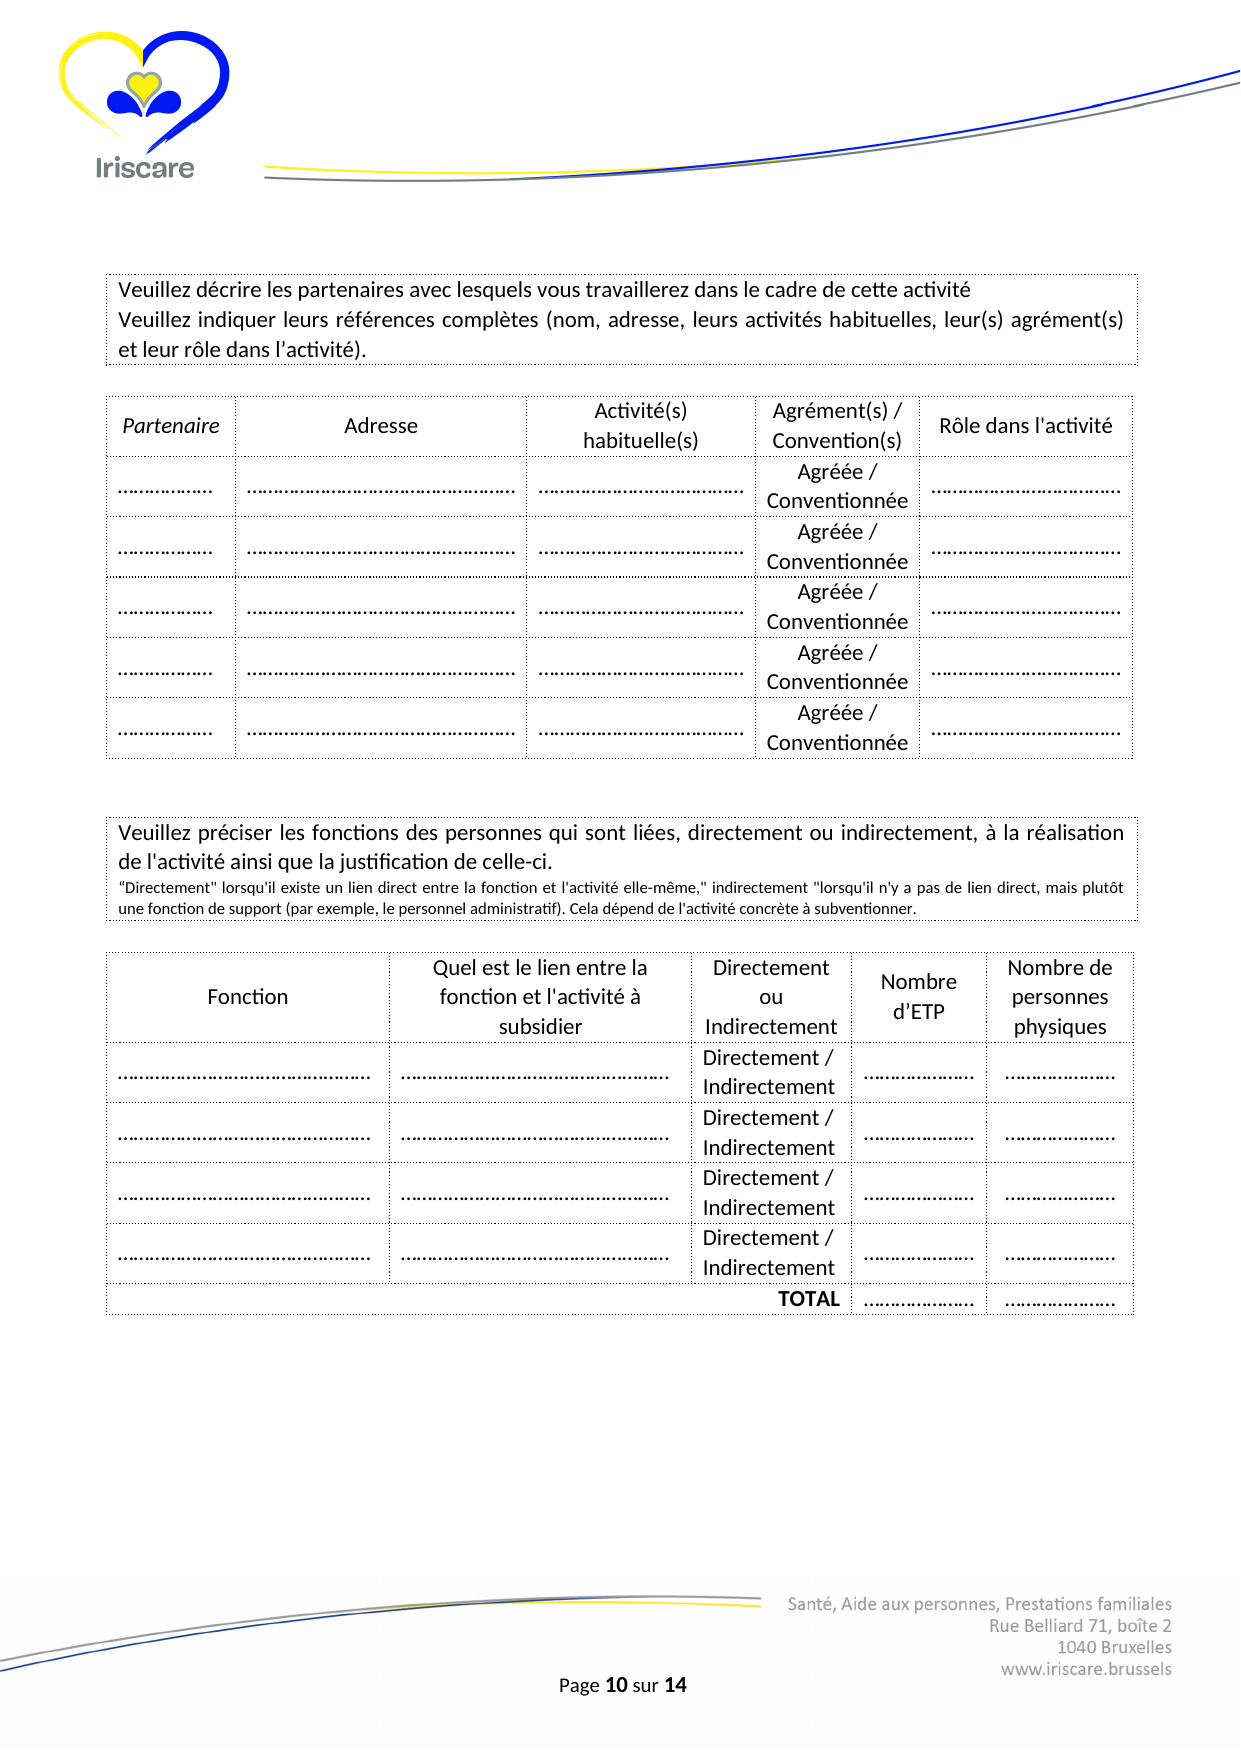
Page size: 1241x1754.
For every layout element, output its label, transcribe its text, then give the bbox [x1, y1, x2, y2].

table_cell [987, 1283, 1133, 1313]
table_cell [389, 1102, 691, 1162]
table_cell [920, 456, 1132, 516]
table_cell [987, 1102, 1133, 1162]
table_cell [527, 637, 755, 697]
table_header Veuillez préciser les fonctions des personnes qui sont liées, directement ou indirectement, à la réalisation de l'activité ainsi que la justification de celle-ci. “Directement" lorsqu'il existe un lien direct entre la fonction et l'activité elle-même," indirectement "lorsqu'il n'y a pas de lien direct, mais plutôt une fonction de support (par exemple, le personnel administratif). Cela dépend de l'activité concrète à subventionner. [107, 817, 1137, 920]
table_cell [235, 697, 527, 757]
table_cell [851, 1283, 987, 1313]
table_header Nombre d’ETP [851, 952, 987, 1042]
table_cell [527, 516, 755, 576]
table_cell [106, 456, 235, 516]
table_cell [106, 1223, 389, 1283]
table_cell [389, 1223, 691, 1283]
table_cell [527, 697, 755, 757]
table_header Activité(s) habituelle(s) [527, 396, 755, 456]
table_cell [235, 576, 527, 637]
table_header Directement ou Indirectement [691, 952, 851, 1042]
table_cell [235, 516, 527, 576]
table_cell [527, 576, 755, 637]
table_cell [920, 697, 1132, 757]
table_header Fonction [106, 952, 389, 1042]
table_cell [920, 576, 1132, 637]
table_cell [987, 1162, 1133, 1222]
table_cell [106, 576, 235, 637]
table_cell [106, 516, 235, 576]
table_cell [235, 456, 527, 516]
table_cell [851, 1223, 987, 1283]
table_cell [851, 1042, 987, 1102]
table_header Adresse [235, 396, 527, 456]
table_cell TOTAL [106, 1283, 851, 1313]
table_cell [106, 1042, 389, 1102]
table_cell [389, 1042, 691, 1102]
table_cell [106, 1102, 389, 1162]
table_header Agrément(s) / Convention(s) [755, 396, 920, 456]
table_header Rôle dans l'activité [920, 396, 1132, 456]
picture [0, 1, 1241, 209]
table_cell [106, 637, 235, 697]
table_cell [235, 637, 527, 697]
table_cell [851, 1102, 987, 1162]
table_header Nombre de personnes physiques [987, 952, 1133, 1042]
table_cell [920, 516, 1132, 576]
table_cell [851, 1162, 987, 1222]
table_header Quel est le lien entre la fonction et l'activité à subsidier [389, 952, 691, 1042]
table_cell [106, 697, 235, 757]
table_header Partenaire [106, 396, 235, 456]
table_cell [987, 1042, 1133, 1102]
table_cell [527, 456, 755, 516]
table_cell [920, 637, 1132, 697]
table_cell [389, 1162, 691, 1222]
table_cell [987, 1223, 1133, 1283]
table_cell [106, 1162, 389, 1222]
table_header Veuillez décrire les partenaires avec lesquels vous travaillerez dans le cadre de cette activité Veuillez indiquer leurs références complètes (nom, adresse, leurs activités habituelles, leur(s) agrément(s) et leur rôle dans l’activité). [107, 274, 1137, 364]
picture [0, 1576, 1240, 1748]
